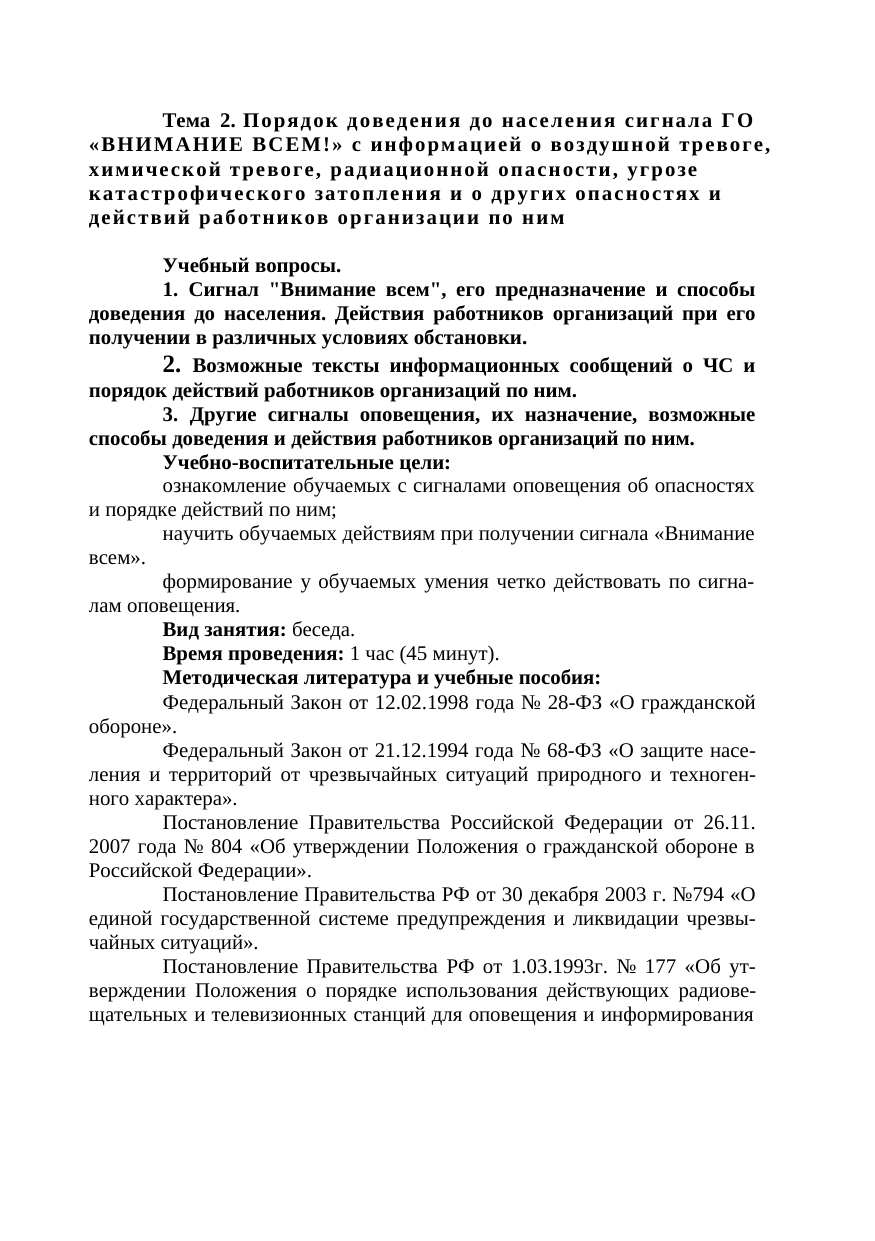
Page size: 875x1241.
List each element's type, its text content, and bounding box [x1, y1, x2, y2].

list Сигнал "Внимание всем", его предназначение и способы доведения до населения. Действия работников организаций при его получении в различных условиях обстановки. [89, 277, 756, 349]
subtitle Методическая литература и учебные пособия: [162, 666, 853, 689]
list Другие сигналы оповещения, их назначение, возможные способы доведения и действия работников организаций по ним. [89, 402, 756, 450]
text Федеральный Закон от 21.12.1994 года № 68-ФЗ «О защите насе- ления и территорий от чрезвычайных ситуаций природного и техноген- ного характера». [89, 738, 757, 810]
text Тема 2. Порядок доведения до населения сигнала ГО «ВНИМАНИЕ ВСЕМ!» с информацией о воздушной тревоге, химической тревоге, радиационной опасности, угрозе катастрофического затопления и о других опасностях и действий работников организации по ним [89, 108, 786, 229]
text Вид занятия: беседа. [162, 617, 853, 641]
text Постановление Правительства РФ от 1.03.1993г. № 177 «Об ут- верждении Положения о порядке использования действующих радиове- щательных и телевизионных станций для оповещения и информирования [89, 954, 757, 1026]
text Время проведения: 1 час (45 минут). [162, 641, 853, 665]
list Возможные тексты информационных сообщений о ЧС и порядок действий работников организаций по ним. [89, 349, 756, 402]
text научить обучаемых действиям при получении сигнала «Внимание [162, 521, 853, 545]
text Федеральный Закон от 12.02.1998 года № 28-ФЗ «О гражданской обороне». [89, 689, 756, 738]
text лам оповещения. [89, 593, 853, 617]
text ознакомление обучаемых с сигналами оповещения об опасностях и порядке действий по ним; [89, 474, 761, 521]
text Учебный вопросы. [162, 253, 853, 277]
text формирование у обучаемых умения четко действовать по сигна- [162, 569, 853, 593]
text Учебно-воспитательные цели: [162, 450, 853, 474]
text Постановление Правительства Российской Федерации от 26.11. 2007 года № 804 «Об утверждении Положения о гражданской обороне в Российской Федерации». [89, 810, 756, 882]
text Постановление Правительства РФ от 30 декабря 2003 г. №794 «О единой государственной системе предупреждения и ликвидации чрезвы- чайных ситуаций». [89, 882, 756, 954]
text всем». [89, 545, 853, 569]
